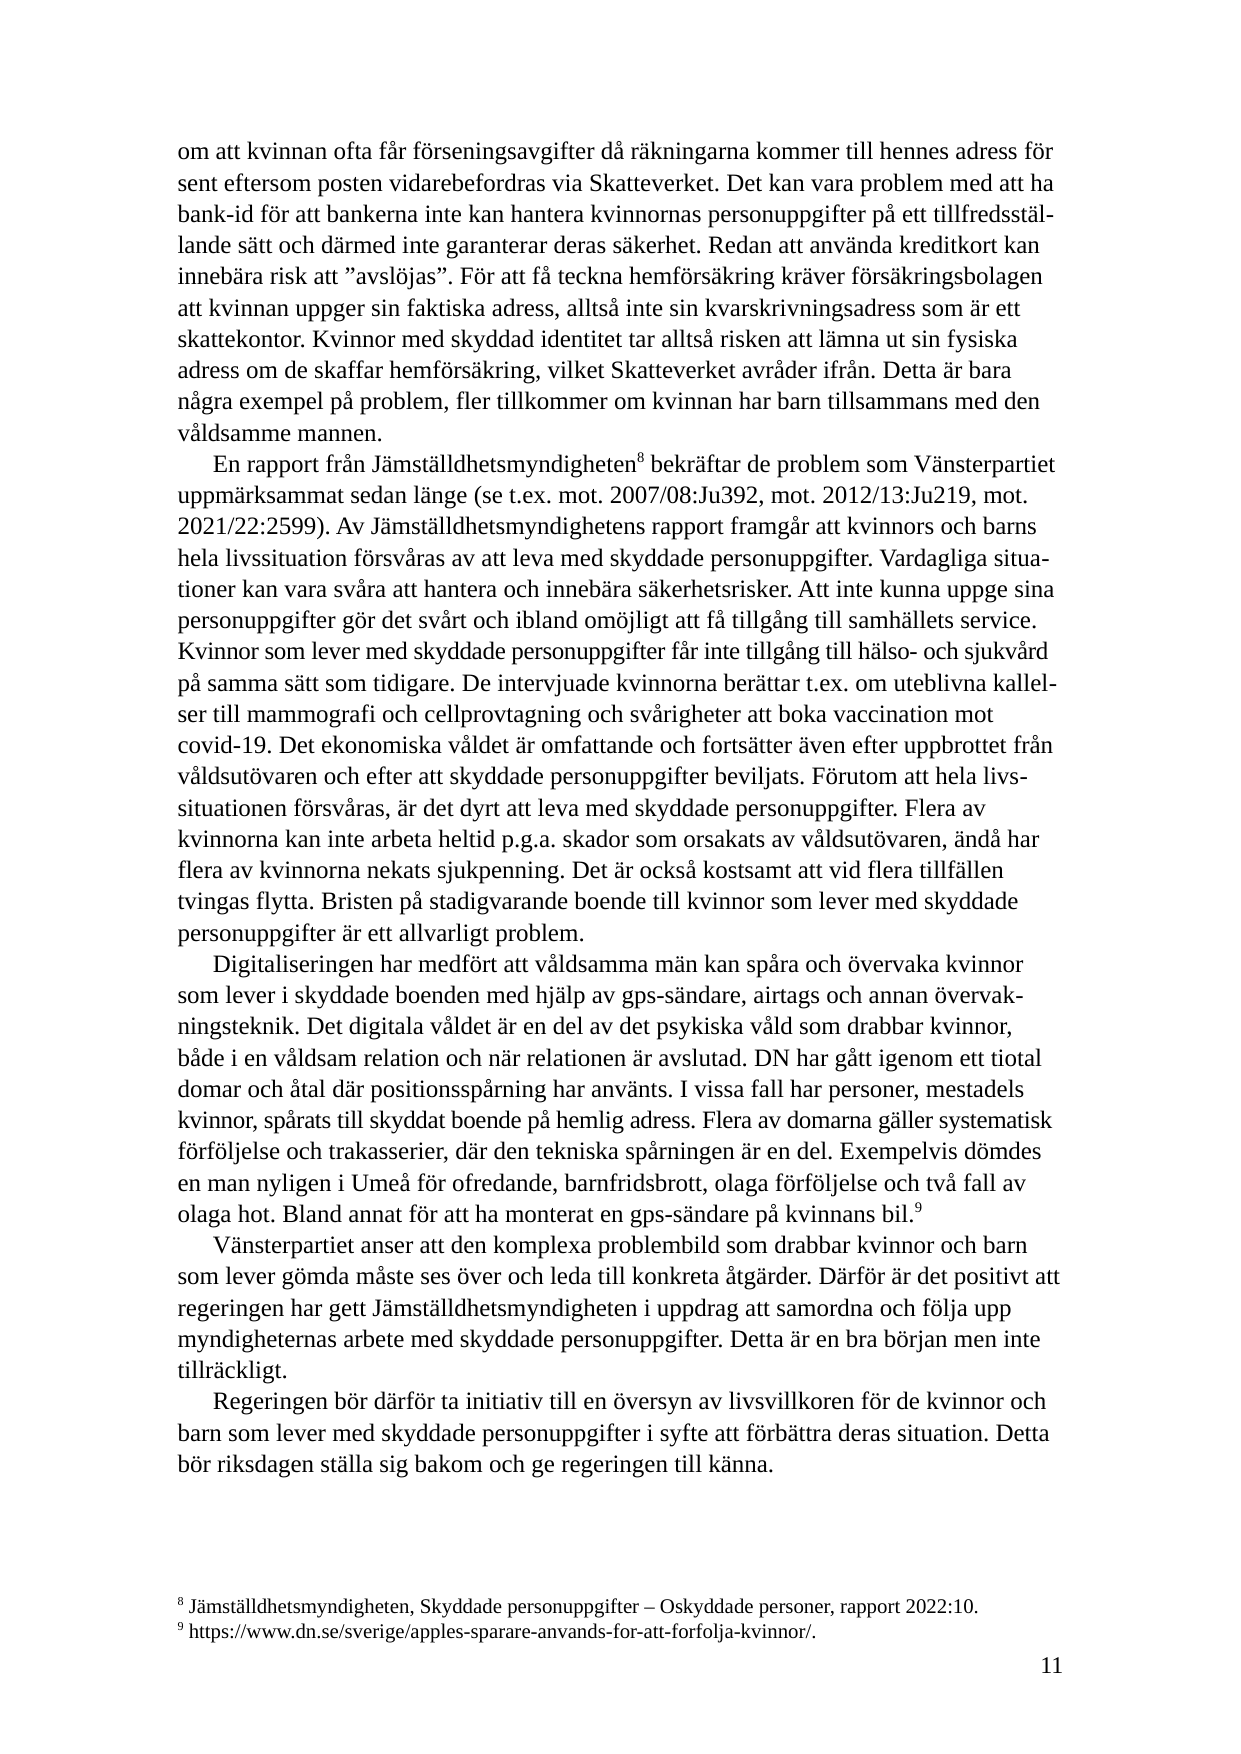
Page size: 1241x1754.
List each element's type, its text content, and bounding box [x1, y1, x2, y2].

text Regeringen bör därför ta initiativ till en översyn av livsvillkoren för de kvinnor och barn som lever med skyddade personuppgifter i syfte att förbättra deras situation. Detta bör riksdagen ställa sig bakom och ge regeringen till känna. [177, 1384, 1063, 1478]
text Digitaliseringen har medfört att våldsamma män kan spåra och övervaka kvinnor som lever i skyddade boenden med hjälp av gps-sändare, airtags och annan övervakningsteknik. Det digitala våldet är en del av det psykiska våld som drabbar kvinnor, både i en våldsam relation och när relationen är avslutad. DN har gått igenom ett tiotal domar och åtal där positionsspårning har använts. I vissa fall har personer, mestadels kvinnor, spårats till skyddat boende på hemlig adress. Flera av domarna gäller systematisk förföljelse och trakasserier, där den tekniska spårningen är en del. Exempelvis dömdes en man nyligen i Umeå för ofredande, barnfridsbrott, olaga förföljelse och två fall av olaga hot. Bland annat för att ha monterat en gps-sändare på kvinnans bil. [177, 946, 1063, 1228]
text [177, 134, 1063, 446]
text Vänsterpartiet anser att den komplexa problembild som drabbar kvinnor och barn som lever gömda måste ses över och leda till konkreta åtgärder. Därför är det positivt att regeringen har gett Jämställdhetsmyndigheten i uppdrag att samordna och följa upp myndigheternas arbete med skyddade personuppgifter. Detta är en bra början men inte tillräckligt. [177, 1228, 1063, 1384]
text En rapport från Jämställdhetsmyndigheten bekräftar de problem som Vänsterpartiet uppmärksammat sedan länge (se t.ex. mot. 2007/08:Ju392, mot. 2012/13:Ju219, mot. 2021/22:2599). Av Jämställdhetsmyndighetens rapport framgår att kvinnors och barns hela livssituation försvåras av att leva med skyddade personuppgifter. Vardagliga situationer kan vara svåra att hantera och innebära säkerhetsrisker. Att inte kunna uppge sina personuppgifter gör det svårt och ibland omöjligt att få tillgång till samhällets service. Kvinnor som lever med skyddade personuppgifter får inte tillgång till hälso- och sjukvård på samma sätt som tidigare. De intervjuade kvinnorna berättar t.ex. om uteblivna kallelser till mammografi och cellprovtagning och svårigheter att boka vaccination mot covid-19. Det ekonomiska våldet är omfattande och fortsätter även efter uppbrottet från våldsutövaren och efter att skyddade personuppgifter beviljats. Förutom att hela livssituationen försvåras, är det dyrt att leva med skyddade personuppgifter. Flera av kvinnorna kan inte arbeta heltid p.g.a. skador som orsakats av våldsutövaren, ändå har flera av kvinnorna nekats sjukpenning. Det är också kostsamt att vid flera tillfällen tvingas flytta. Bristen på stadigvarande boende till kvinnor som lever med skyddade personuppgifter är ett allvarligt problem. [177, 446, 1063, 946]
